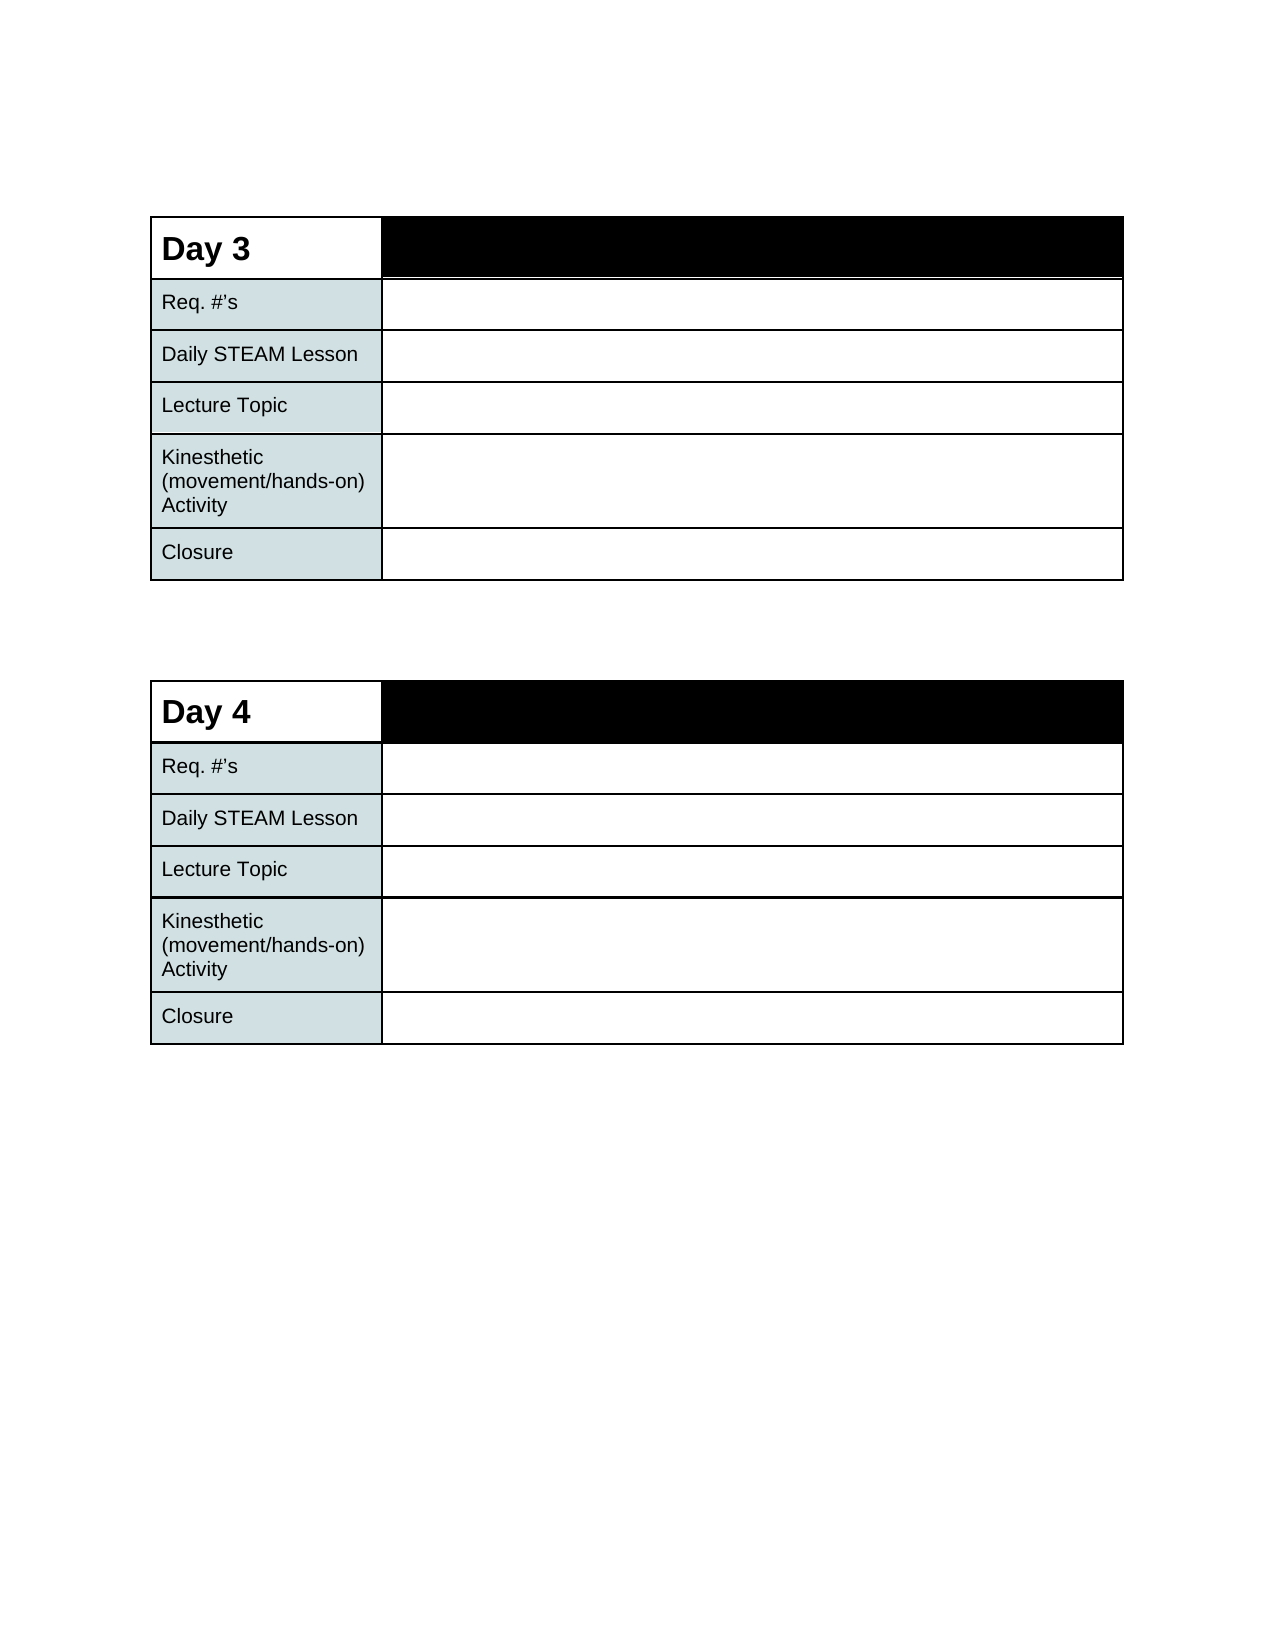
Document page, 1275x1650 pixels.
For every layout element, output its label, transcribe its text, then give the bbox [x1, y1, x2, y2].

table_cell [383, 529, 1122, 579]
table_cell [383, 331, 1122, 381]
table_cell Req. #’s [152, 280, 381, 329]
table_cell [383, 899, 1122, 991]
table_cell [383, 993, 1122, 1043]
table_header [383, 682, 1122, 741]
table_cell Daily STEAM Lesson [152, 331, 381, 381]
table_header Day 4 [152, 682, 381, 741]
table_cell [152, 435, 381, 527]
table_cell [383, 744, 1122, 793]
table_cell [383, 383, 1122, 432]
table_cell Req. #’s [152, 744, 381, 793]
table_cell [383, 795, 1122, 845]
table_cell Closure [152, 529, 381, 579]
table_cell [383, 847, 1122, 896]
table_cell Kinesthetic (movement/hands-on) Activity [152, 899, 381, 991]
table_header [383, 218, 1122, 277]
table_cell [383, 280, 1122, 329]
table_cell Daily STEAM Lesson [152, 795, 381, 845]
table_cell Closure [152, 993, 381, 1043]
table_cell Lecture Topic [152, 383, 381, 432]
table_header Day 3 [152, 218, 381, 277]
table_cell Lecture Topic [152, 847, 381, 896]
table_cell [383, 435, 1122, 527]
